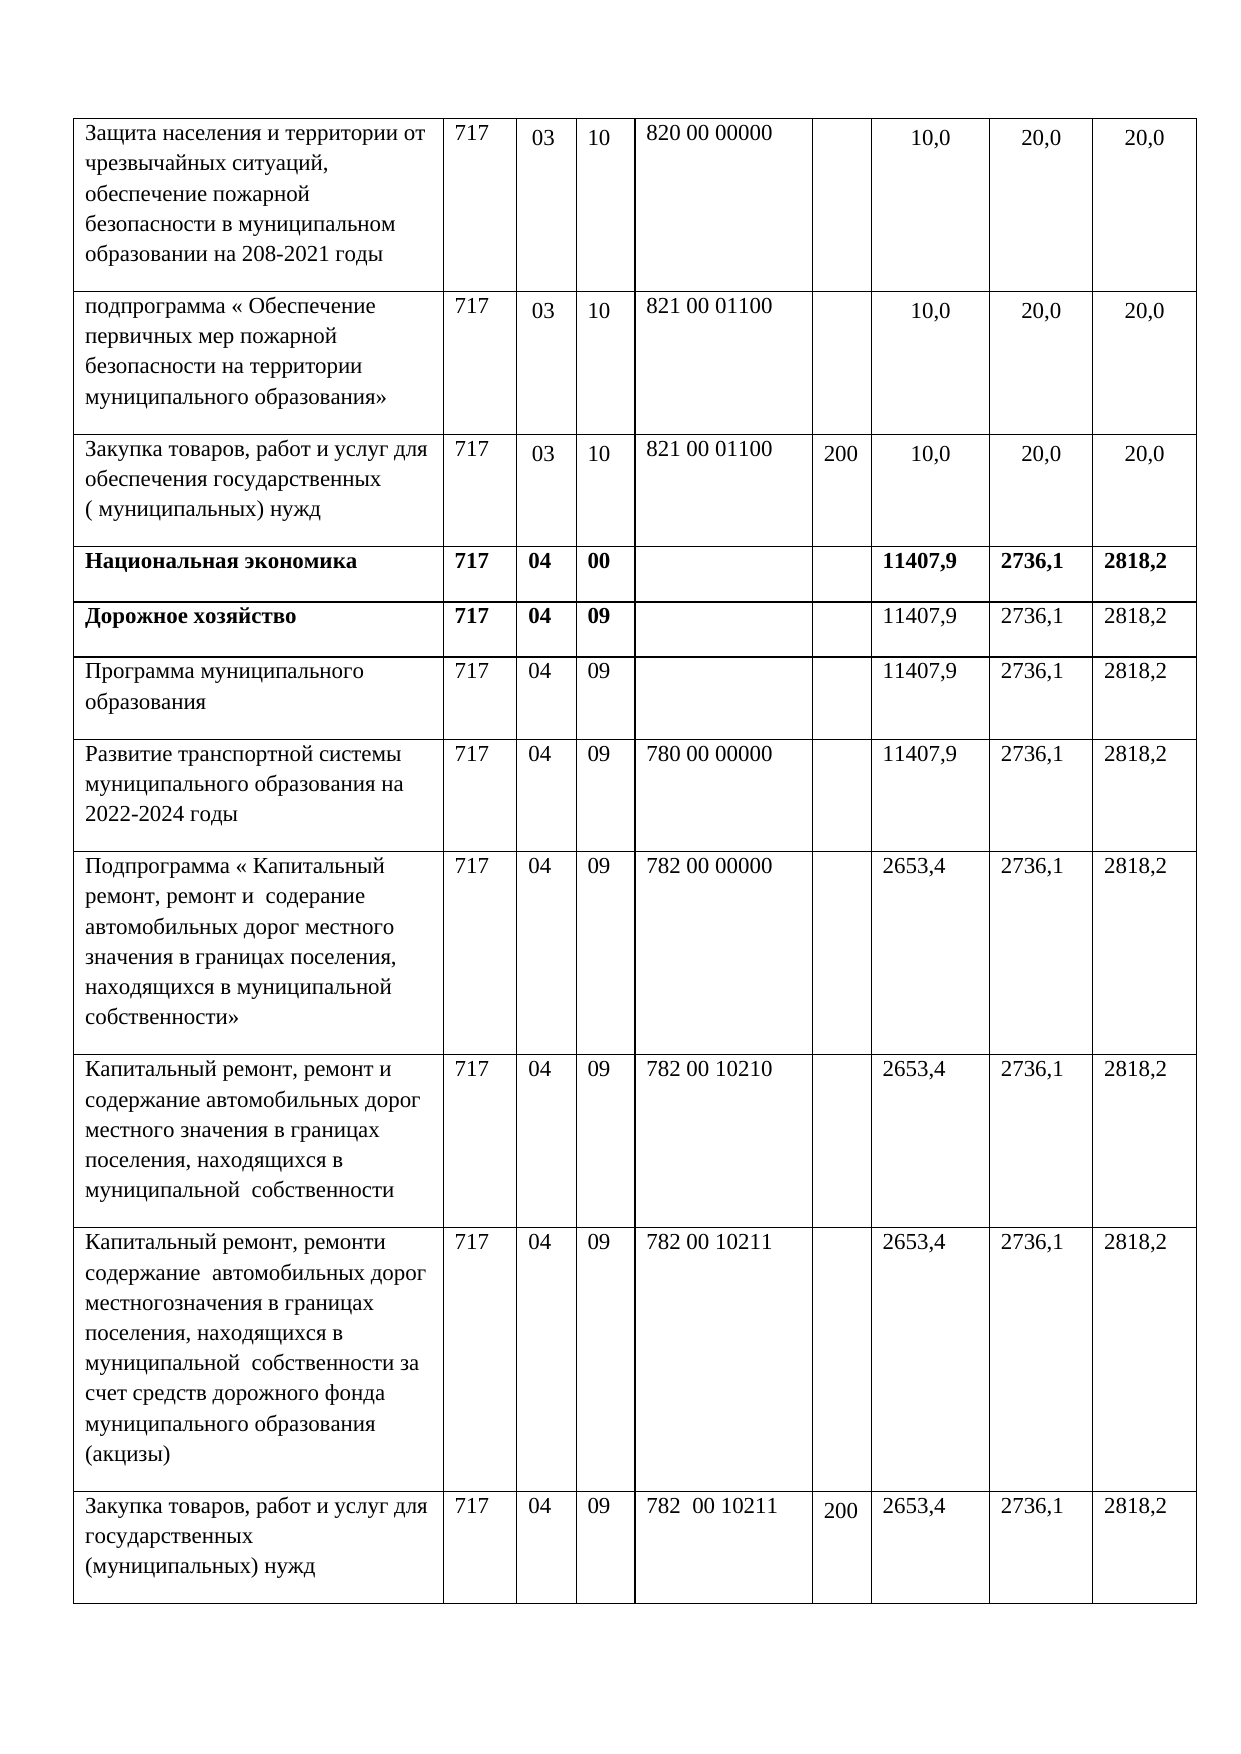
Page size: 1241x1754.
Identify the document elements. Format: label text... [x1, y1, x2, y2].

table_cell [813, 740, 871, 851]
table_cell 2818,2 [1093, 1055, 1196, 1227]
table_cell [636, 603, 812, 656]
table_cell 04 [517, 740, 576, 851]
table_cell [636, 658, 812, 739]
table_cell 09 [577, 740, 634, 851]
table_cell 2653,4 [872, 1055, 989, 1227]
table_cell 03 [517, 435, 576, 546]
table_cell 04 [517, 1228, 576, 1491]
table_cell Программа муниципального образования [74, 658, 443, 739]
table_cell 11407,9 [872, 603, 989, 656]
table_cell [813, 1228, 871, 1491]
table_cell 2736,1 [990, 740, 1092, 851]
table_cell [813, 852, 871, 1054]
table_cell 2736,1 [990, 1055, 1092, 1227]
table_cell [636, 547, 812, 601]
table_cell Закупка товаров, работ и услуг для обеспечения государственных ( муниципальных) нужд [74, 435, 443, 546]
table_cell 717 [444, 658, 516, 739]
table_cell 717 [444, 603, 516, 656]
table_cell 821 00 01100 [636, 435, 812, 546]
table_cell 10,0 [872, 119, 989, 291]
table_cell 717 [444, 1492, 516, 1603]
table_cell 04 [517, 658, 576, 739]
table_cell 10 [577, 292, 634, 434]
table_cell 03 [517, 292, 576, 434]
table_cell 782 00 10211 [636, 1228, 812, 1491]
table_cell 717 [444, 852, 516, 1054]
table_cell 20,0 [1093, 292, 1196, 434]
table_cell 2653,4 [872, 852, 989, 1054]
table_cell 2736,1 [990, 547, 1092, 601]
table_cell 04 [517, 1055, 576, 1227]
table_cell 03 [517, 119, 576, 291]
table_cell 2736,1 [990, 658, 1092, 739]
table_cell Капитальный ремонт, ремонти содержание автомобильных дорог местногозначения в границах поселения, находящихся в муниципальной собственности за счет средств дорожного фонда муниципального образования (акцизы) [74, 1228, 443, 1491]
table_cell Подпрограмма « Капитальный ремонт, ремонт и содерание автомобильных дорог местного значения в границах поселения, находящихся в муниципальной собственности» [74, 852, 443, 1054]
table_cell 717 [444, 740, 516, 851]
table_cell 20,0 [990, 119, 1092, 291]
table_cell Закупка товаров, работ и услуг для государственных (муниципальных) нужд [74, 1492, 443, 1603]
table_cell 20,0 [1093, 435, 1196, 546]
table_cell 04 [517, 547, 576, 601]
table_cell Капитальный ремонт, ремонт и содержание автомобильных дорог местного значения в границах поселения, находящихся в муниципальной собственности [74, 1055, 443, 1227]
table_cell 717 [444, 119, 516, 291]
table_cell 200 [813, 1492, 871, 1603]
table_cell Развитие транспортной системы муниципального образования на 2022-2024 годы [74, 740, 443, 851]
table_cell 2736,1 [990, 1492, 1092, 1603]
table_cell 2653,4 [872, 1228, 989, 1491]
table_cell Защита населения и территории от чрезвычайных ситуаций, обеспечение пожарной безопасности в муниципальном образовании на 208-2021 годы [74, 119, 443, 291]
table_cell 2818,2 [1093, 658, 1196, 739]
table_cell 717 [444, 1055, 516, 1227]
table_cell 09 [577, 1228, 634, 1491]
table_cell Национальная экономика [74, 547, 443, 601]
table_cell 09 [577, 658, 634, 739]
table_cell 04 [517, 852, 576, 1054]
table_cell 20,0 [990, 435, 1092, 546]
table_cell 820 00 00000 [636, 119, 812, 291]
table_cell 09 [577, 1492, 634, 1603]
table_cell 2818,2 [1093, 603, 1196, 656]
table_cell 2818,2 [1093, 740, 1196, 851]
table_cell 04 [517, 1492, 576, 1603]
table_cell 780 00 00000 [636, 740, 812, 851]
table_cell 2818,2 [1093, 1228, 1196, 1491]
table_cell 10 [577, 435, 634, 546]
table_cell 11407,9 [872, 658, 989, 739]
table_cell [813, 1055, 871, 1227]
table_cell 11407,9 [872, 740, 989, 851]
table_cell 2736,1 [990, 852, 1092, 1054]
table_cell 717 [444, 547, 516, 601]
table_cell 821 00 01100 [636, 292, 812, 434]
table_cell 10 [577, 119, 634, 291]
table_cell 20,0 [990, 292, 1092, 434]
table_cell 09 [577, 1055, 634, 1227]
table_cell 11407,9 [872, 547, 989, 601]
table_cell [813, 119, 871, 291]
table_cell 10,0 [872, 292, 989, 434]
table_cell 10,0 [872, 435, 989, 546]
table_cell 782 00 10210 [636, 1055, 812, 1227]
table_cell 2653,4 [872, 1492, 989, 1603]
table_cell 717 [444, 292, 516, 434]
table_cell 2736,1 [990, 603, 1092, 656]
table_cell 717 [444, 435, 516, 546]
table_cell 2818,2 [1093, 547, 1196, 601]
table_cell 200 [813, 435, 871, 546]
table_cell 20,0 [1093, 119, 1196, 291]
table_cell 782 00 10211 [636, 1492, 812, 1603]
table_cell 2736,1 [990, 1228, 1092, 1491]
table_cell 2818,2 [1093, 852, 1196, 1054]
table_cell 09 [577, 852, 634, 1054]
table_cell подпрограмма « Обеспечение первичных мер пожарной безопасности на территории муниципального образования» [74, 292, 443, 434]
table_cell 782 00 00000 [636, 852, 812, 1054]
table_cell [813, 292, 871, 434]
table_cell 00 [577, 547, 634, 601]
table_cell [813, 658, 871, 739]
table_cell Дорожное хозяйство [74, 603, 443, 656]
table_cell [813, 547, 871, 601]
table_cell [813, 603, 871, 656]
table_cell 04 [517, 603, 576, 656]
table_cell 2818,2 [1093, 1492, 1196, 1603]
table_cell 09 [577, 603, 634, 656]
table_cell 717 [444, 1228, 516, 1491]
